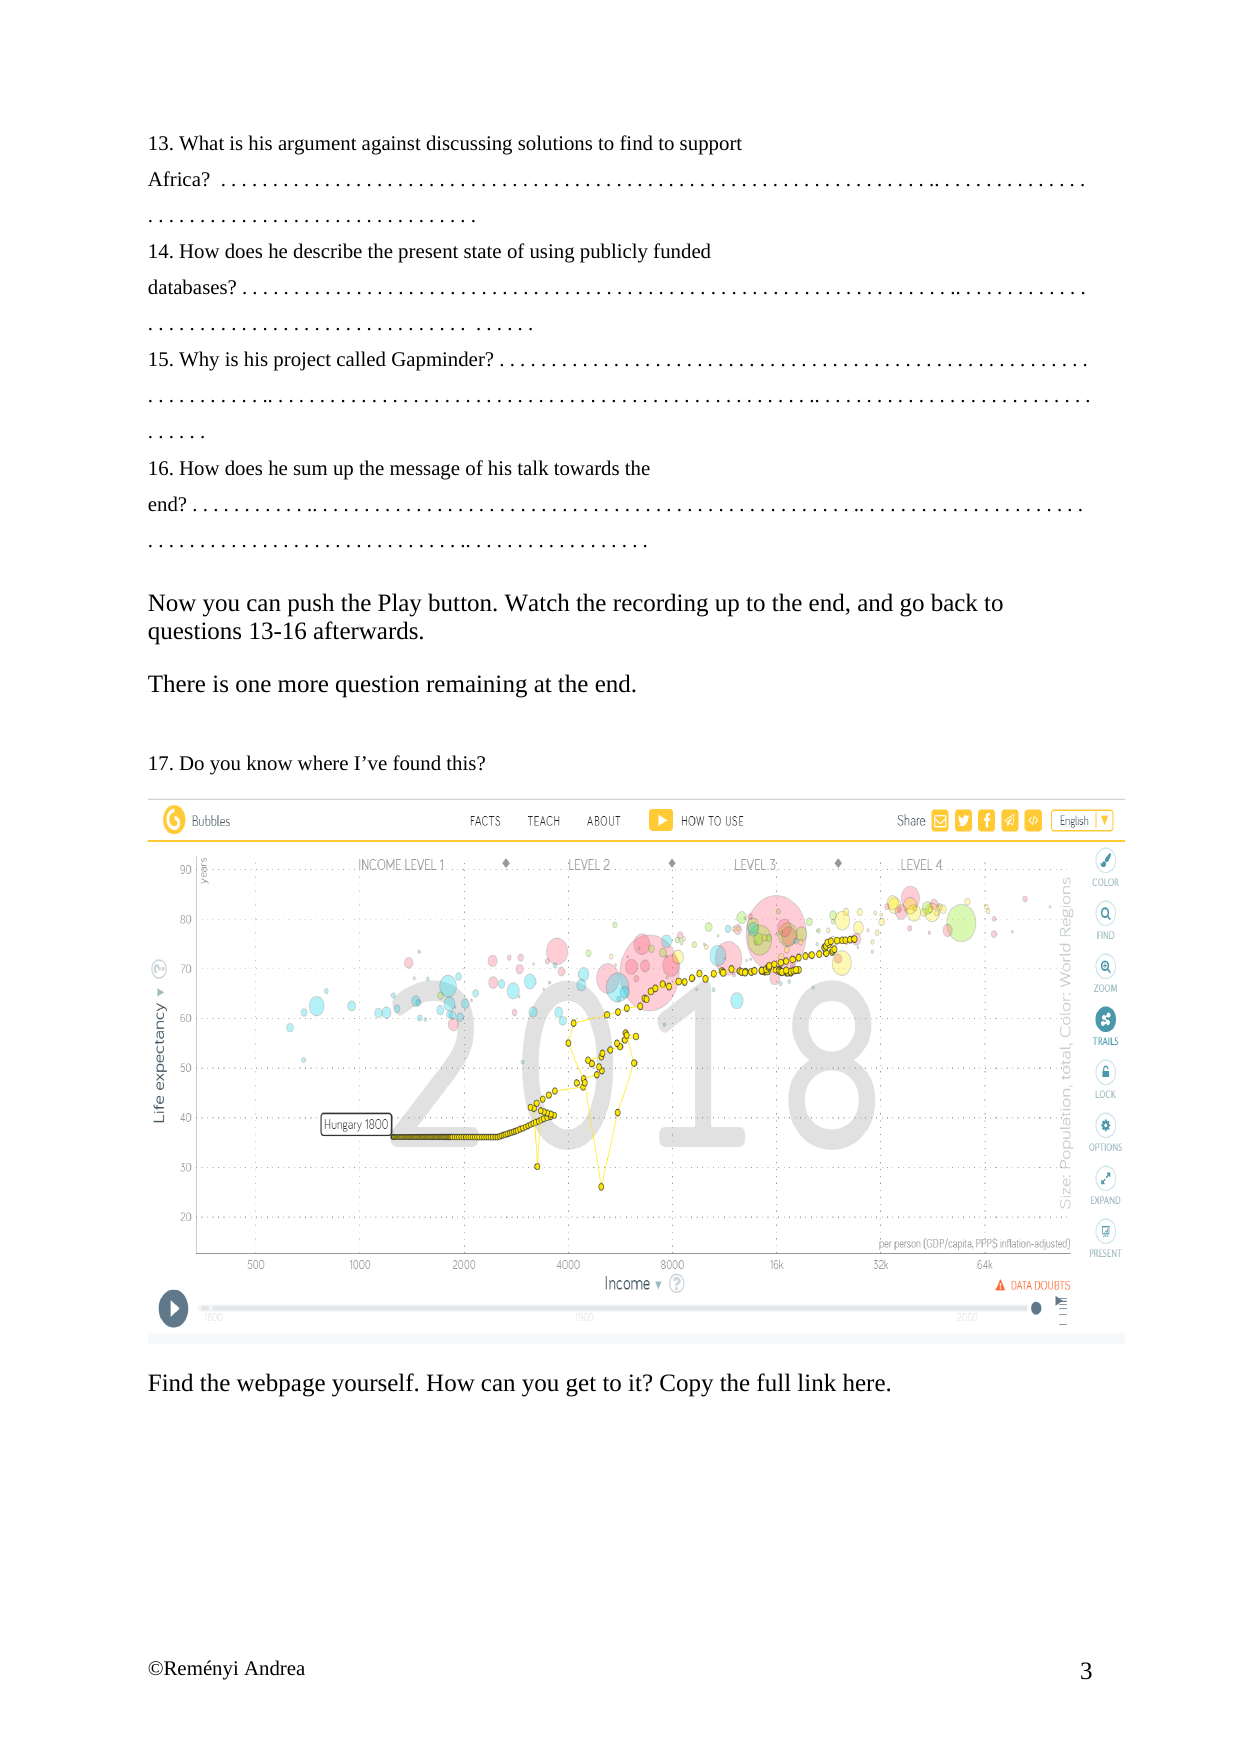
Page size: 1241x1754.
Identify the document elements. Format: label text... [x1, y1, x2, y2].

text 15. Why is his project called Gapminder? . . . . . . . . . . . . . . . . . . . . . . . . . . . . . . . . . . . . . . . . . . . . . . . . . . . . . . . . . . . . . . . . . . . . .. . . . . . . . . . . . . . . . . . . . . . . . . . . . . . . . . . . . . . . . . . . . . . . . . . . . .. . . . . . . . . . . . . . . . . . . . . . . . . . . . . . . . . [148, 347, 1093, 443]
text Find the webpage yourself. How can you get to it? Copy the full link here. [148, 1368, 1093, 1396]
text 16. How does he sum up the message of his talk towards the end? . . . . . . . . . . . .. . . . . . . . . . . . . . . . . . . . . . . . . . . . . . . . . . . . . . . . . . . . . . . . . . . . .. . . . . . . . . . . . . . . . . . . . . . . . . . . . . . . . . . . . . . . . . . . . . . . . . . . . .. . . . . . . . . . . . . . . . . . [148, 455, 1093, 552]
text 13. What is his argument against discussing solutions to find to support Africa? . . . . . . . . . . . . . . . . . . . . . . . . . . . . . . . . . . . . . . . . . . . . . . . . . . . . . . . . . . . . . . . . . . . . .. . . . . . . . . . . . . . . . . . . . . . . . . . . . . . . . . . . . . . . . . . . . . . . [148, 131, 1093, 227]
text Now you can push the Play button. Watch the recording up to the end, and go back to questions 13-16 afterwards. [148, 588, 1093, 645]
text 17. Do you know where I’ve found this? [148, 751, 1093, 775]
text 14. How does he describe the present state of using publicly funded databases? . . . . . . . . . . . . . . . . . . . . . . . . . . . . . . . . . . . . . . . . . . . . . . . . . . . . . . . . . . . . . . . . . . . . .. . . . . . . . . . . . . . . . . . . . . . . . . . . . . . . . . . . . . . . . . . . . . . . . . . [148, 239, 1093, 335]
text There is one more question remaining at the end. [148, 669, 1093, 698]
picture [147, 798, 1125, 1344]
